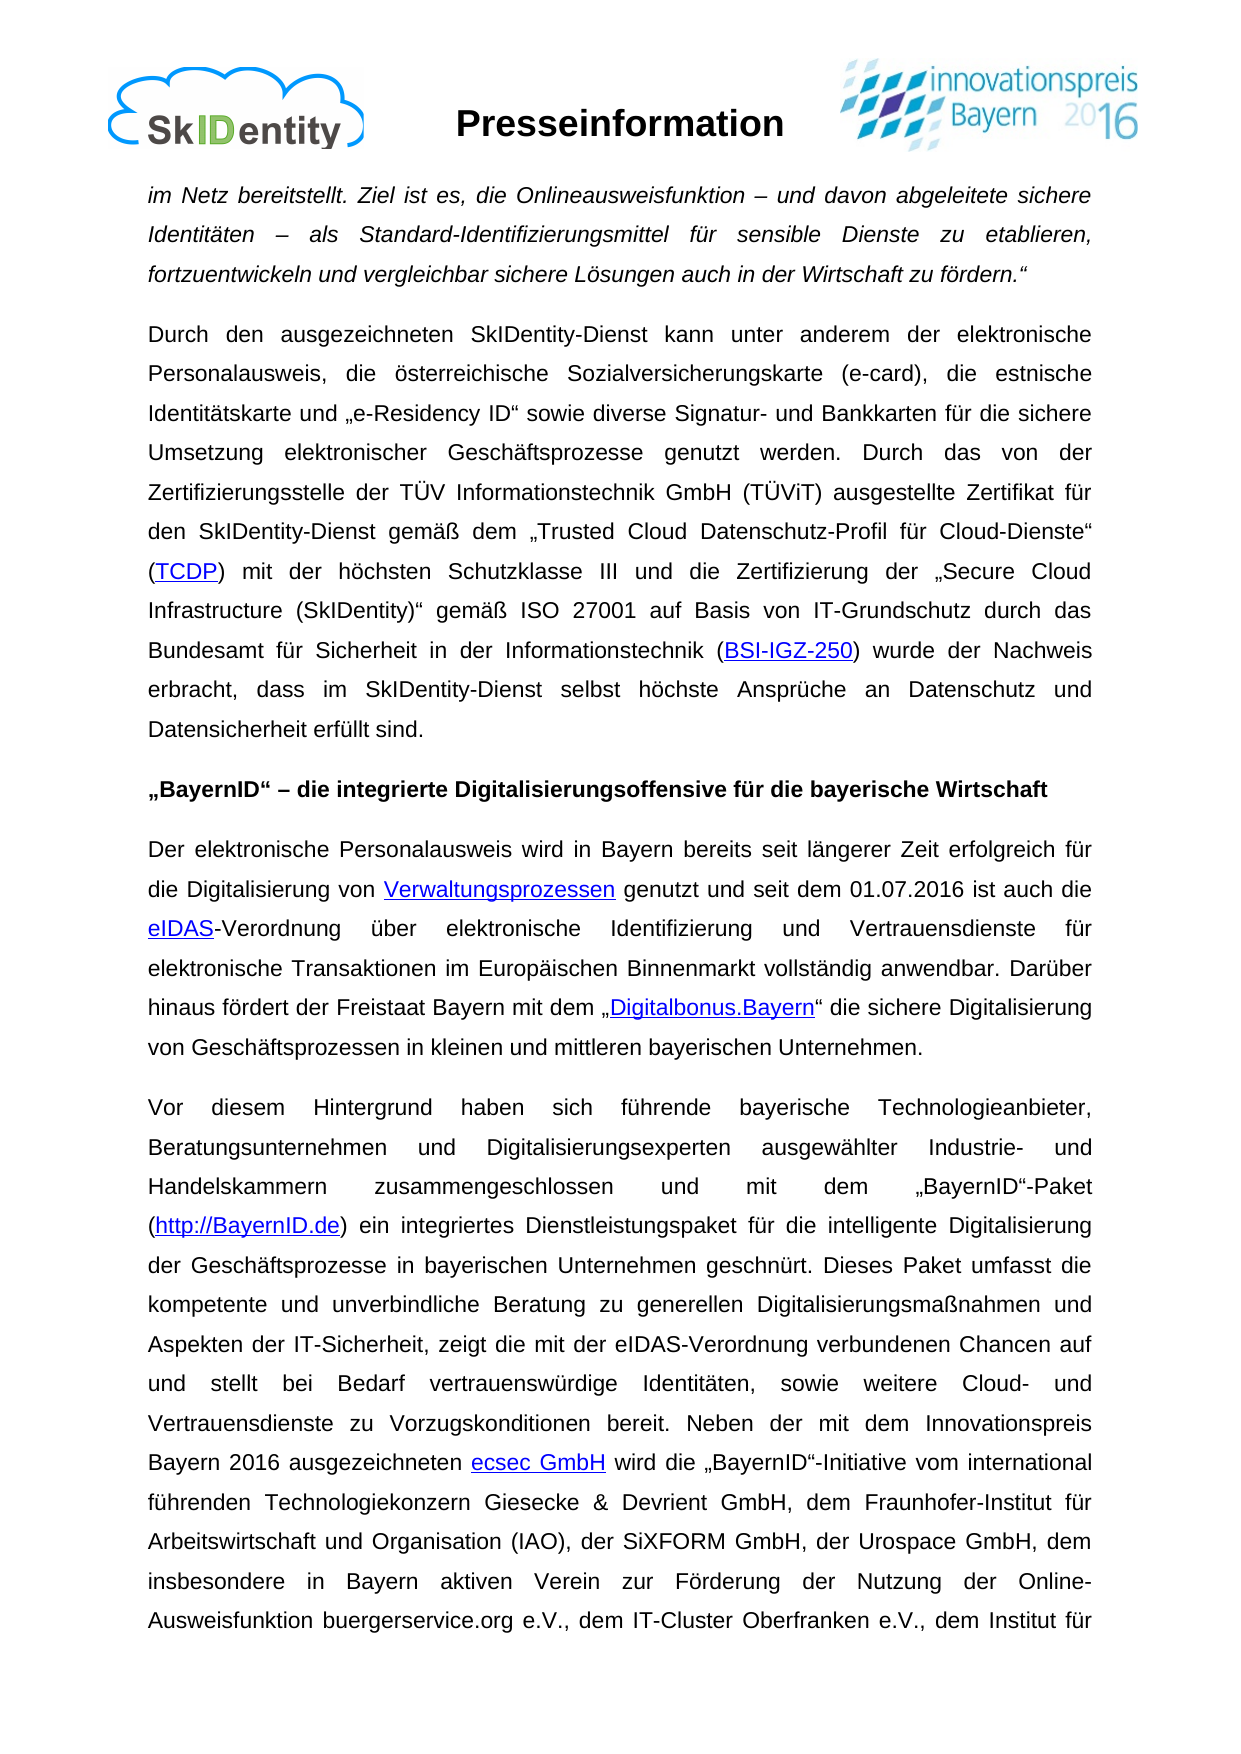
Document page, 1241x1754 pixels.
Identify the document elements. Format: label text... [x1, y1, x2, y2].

picture [840, 58, 1138, 152]
text Der elektronische Personalausweis wird in Bayern bereits seit längerer Zeit erfolgreich für die Digitalisierung von Verwaltungsprozessen genutzt und seit dem 01.07.2016 ist auch die eIDAS-Verordnung über elektronische Identifizierung und Vertrauensdienste für elektronische Transaktionen im Europäischen Binnenmarkt vollständig anwendbar. Darüber hinaus fördert der Freistaat Bayern mit dem „Digitalbonus.Bayern“ die sichere Digitalisierung von Geschäftsprozessen in kleinen und mittleren bayerischen Unternehmen. [148, 836, 1093, 1060]
text Durch den ausgezeichneten SkIDentity-Dienst kann unter anderem der elektronische Personalausweis, die österreichische Sozialversicherungskarte (e-card), die estnische Identitätskarte und „e-Residency ID“ sowie diverse Signatur- und Bankkarten für die sichere Umsetzung elektronischer Geschäftsprozesse genutzt werden. Durch das von der Zertifizierungsstelle der TÜV Informationstechnik GmbH (TÜViT) ausgestellte Zertifikat für den SkIDentity-Dienst gemäß dem „Trusted Cloud Datenschutz-Profil für Cloud-Dienste“ (TCDP) mit der höchsten Schutzklasse III und die Zertifizierung der „Secure Cloud Infrastructure (SkIDentity)“ gemäß ISO 27001 auf Basis von IT-Grundschutz durch das Bundesamt für Sicherheit in der Informationstechnik (BSI-IGZ-250) wurde der Nachweis erbracht, dass im SkIDentity-Dienst selbst höchste Ansprüche an Datenschutz und Datensicherheit erfüllt sind. [148, 321, 1093, 742]
picture [107, 67, 364, 149]
text „BayernID“ – die integrierte Digitalisierungsoffensive für die bayerische Wirtschaft [148, 776, 1093, 802]
